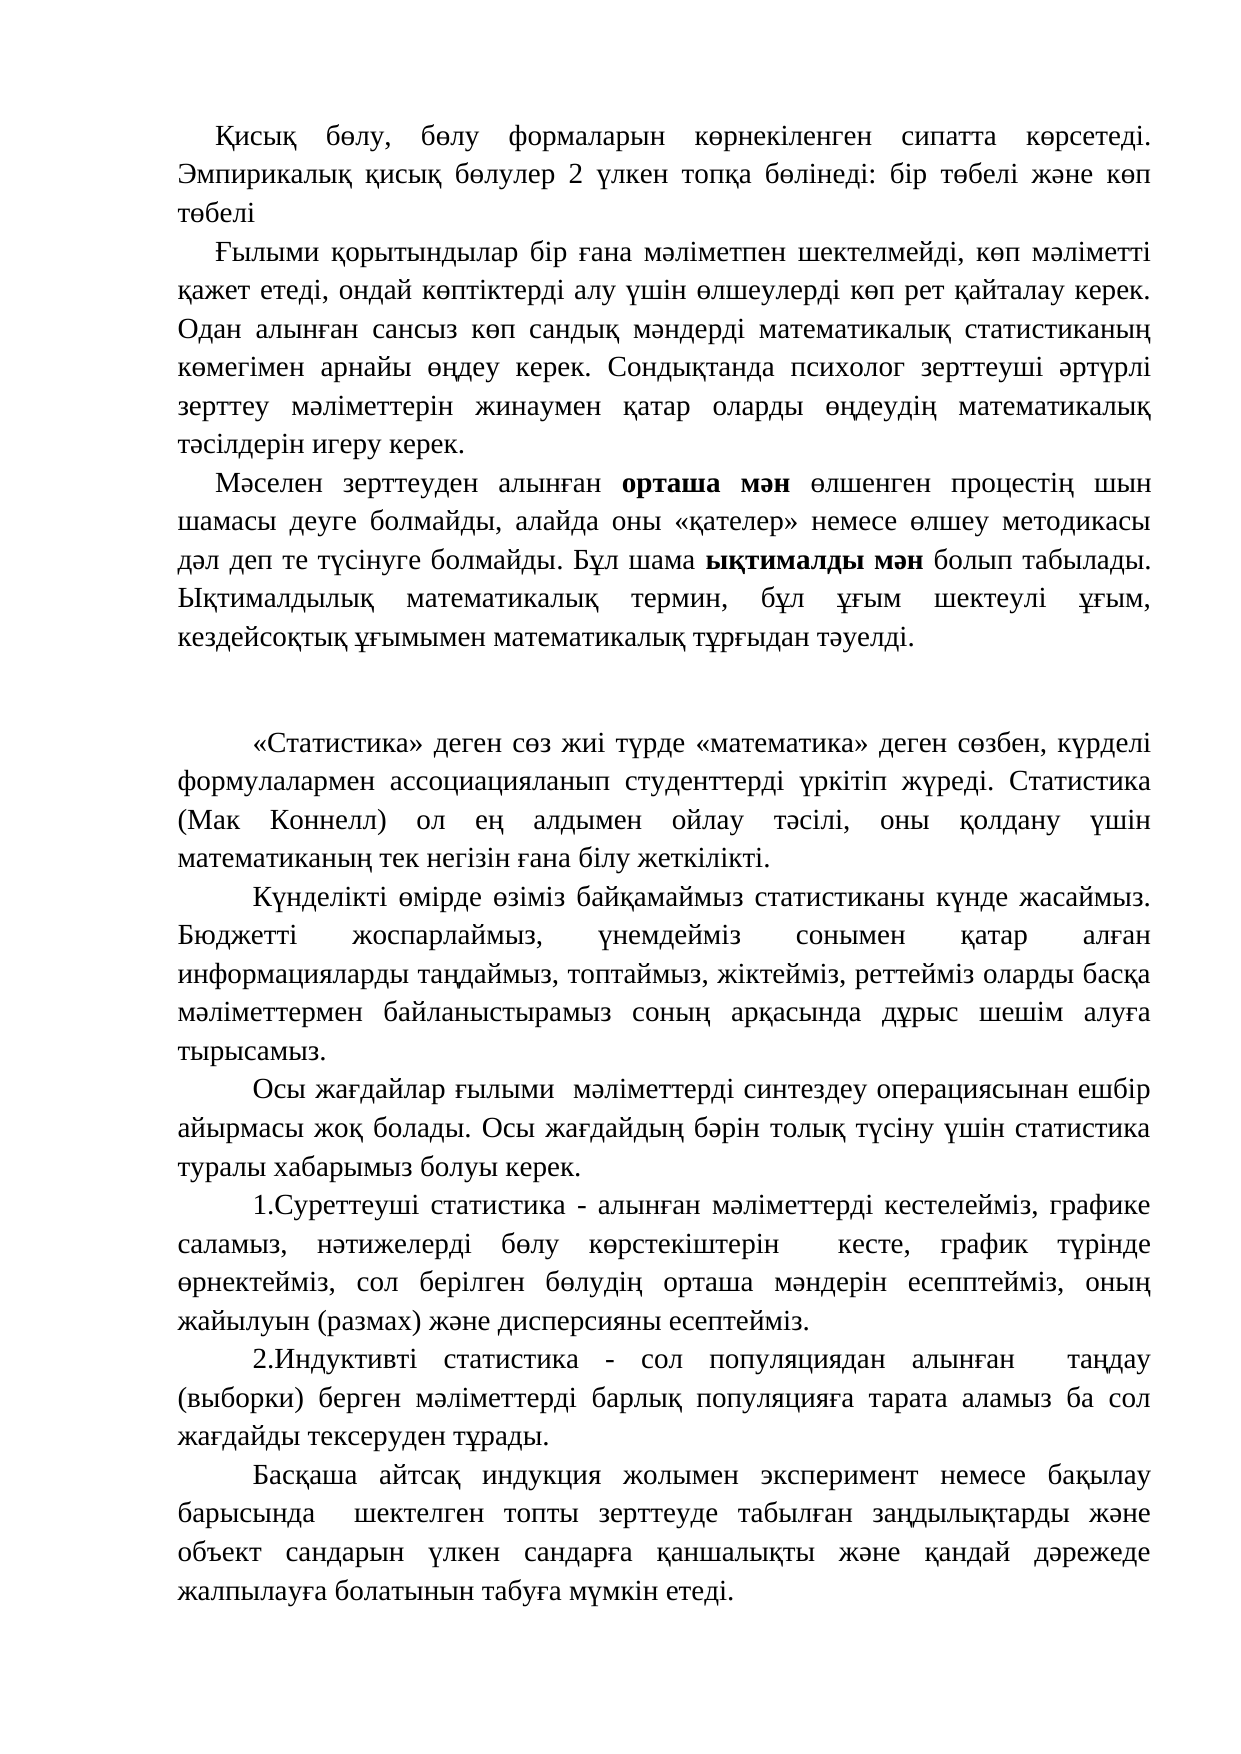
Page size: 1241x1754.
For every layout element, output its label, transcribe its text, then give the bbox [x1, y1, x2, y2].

text «Статистика» деген сөз жиі түрде «математика» деген сөзбен, күрделі формулалармен ассоциацияланып студенттерді үркітіп жүреді. Статистика (Мак Коннелл) ол ең алдымен ойлау тәсілі, оны қолдану үшін математиканың тек негізін ғана білу жеткілікті. [177, 725, 1152, 874]
text 1.Суреттеуші статистика - алынған мәліметтерді кестелейміз, графике саламыз, нәтижелерді бөлу көрстекіштерін кесте, график түрінде өрнектейміз, сол берілген бөлудің орташа мәндерін есепптейміз, оның жайылуын (размах) және дисперсияны есептейміз. [177, 1187, 1152, 1336]
text Қисық бөлу, бөлу формаларын көрнекіленген сипатта көрсетеді. Эмпирикалық қисық бөлулер 2 үлкен топқа бөлінеді: бір төбелі және көп төбелі [177, 118, 1152, 229]
text Басқаша айтсақ индукция жолымен эксперимент немесе бақылау барысында шектелген топты зерттеуде табылған заңдылықтарды және объект сандарын үлкен сандарға қаншалықты және қандай дәрежеде жалпылауға болатынын табуға мүмкін етеді. [177, 1457, 1152, 1606]
text Ғылыми қорытындылар бір ғана мәліметпен шектелмейді, көп мәліметті қажет етеді, ондай көптіктерді алу үшін өлшеулерді көп рет қайталау керек. Одан алынған сансыз көп сандық мәндерді математикалық статистиканың көмегімен арнайы өңдеу керек. Сондықтанда психолог зерттеуші әртүрлі зерттеу мәліметтерін жинаумен қатар оларды өңдеудің математикалық тәсілдерін игеру керек. [177, 234, 1152, 460]
text Күнделікті өмірде өзіміз байқамаймыз статистиканы күнде жасаймыз. Бюджетті жоспарлаймыз, үнемдейміз сонымен қатар алған информацияларды таңдаймыз, топтаймыз, жіктейміз, реттейміз оларды басқа мәліметтермен байланыстырамыз соның арқасында дұрыс шешім алуға тырысамыз. [177, 879, 1152, 1067]
text Мәселен зерттеуден алынған орташа мән өлшенген процестің шын шамасы деуге болмайды, алайда оны «қателер» немесе өлшеу методикасы дәл деп те түсінуге болмайды. Бұл шама ықтималды мән болып табылады. Ықтималдылық математикалық термин, бұл ұғым шектеулі ұғым, кездейсоқтық ұғымымен математикалық тұрғыдан тәуелді. [177, 465, 1152, 653]
text Осы жағдайлар ғылыми мәліметтерді синтездеу операциясынан ешбір айырмасы жоқ болады. Осы жағдайдың бәрін толық түсіну үшін статистика туралы хабарымыз болуы керек. [177, 1072, 1152, 1182]
text 2.Индуктивті статистика - сол популяциядан алынған таңдау (выборки) берген мәліметтерді барлық популяцияға тарата аламыз ба сол жағдайды тексеруден тұрады. [177, 1341, 1152, 1452]
